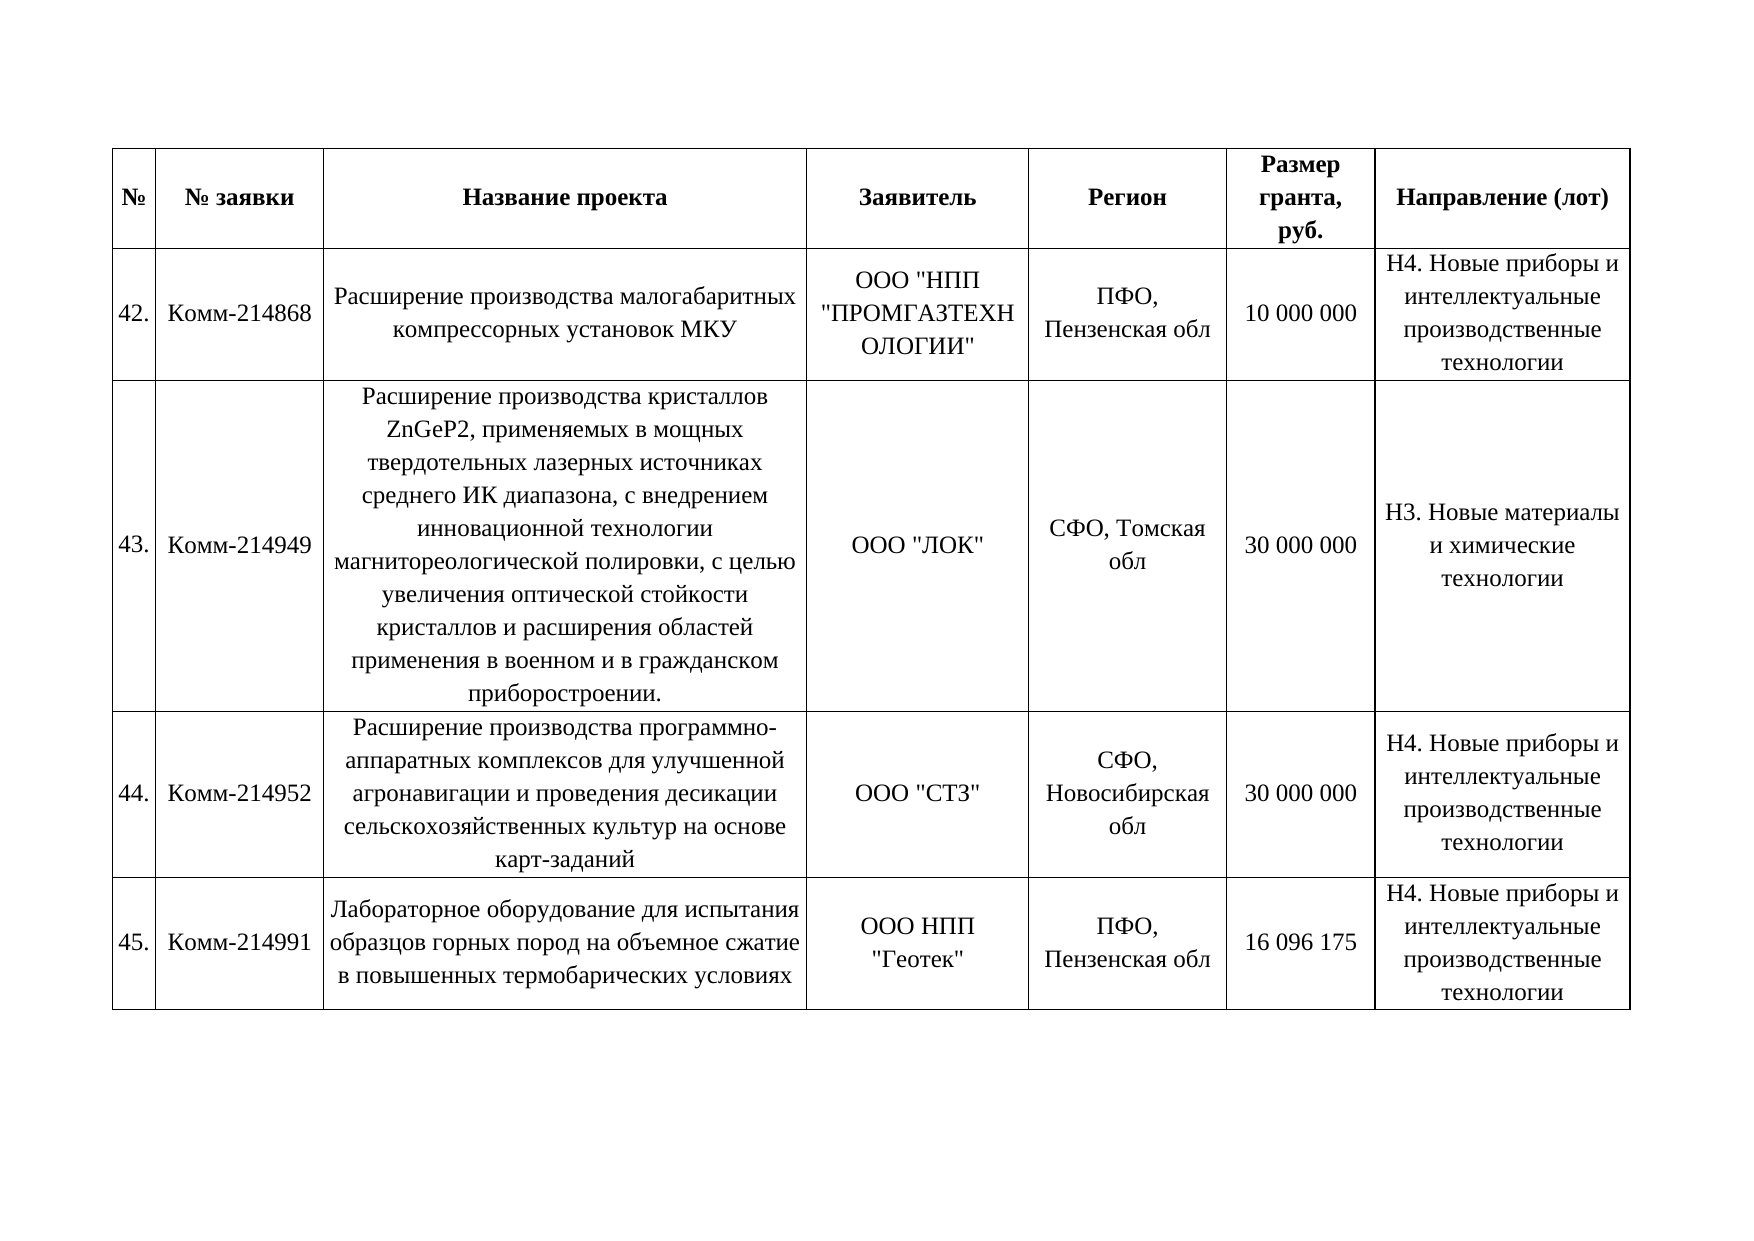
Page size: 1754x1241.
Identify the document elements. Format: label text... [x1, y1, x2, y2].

table_cell ООО НПП "Геотек" [807, 878, 1028, 1009]
table_cell Комм-214949 [156, 381, 323, 711]
table_cell [113, 712, 155, 877]
table_cell Расширение производства кристаллов ZnGeP2, применяемых в мощных твердотельных лазерных источниках среднего ИК диапазона, с внедрением инновационной технологии магнитореологической полировки, с целью увеличения оптической стойкости кристаллов и расширения областей применения в военном и в гражданском приборостроении. [324, 381, 806, 711]
table_cell ООО "СТЗ" [807, 712, 1028, 877]
table_cell Н4. Новые приборы и интеллектуальные производственные технологии [1376, 249, 1629, 380]
table_cell Расширение производства программно-аппаратных комплексов для улучшенной агронавигации и проведения десикации сельскохозяйственных культур на основе карт-заданий [324, 712, 806, 877]
table_cell СФО, Новосибирская обл [1029, 712, 1226, 877]
table_cell 30 000 000 [1227, 712, 1374, 877]
table_header Заявитель [807, 149, 1028, 247]
table_cell Комм-214991 [156, 878, 323, 1009]
table_cell Н4. Новые приборы и интеллектуальные производственные технологии [1376, 712, 1629, 877]
table_header Регион [1029, 149, 1226, 247]
table_header № заявки [156, 149, 323, 247]
table_header Название проекта [324, 149, 806, 247]
table_cell ООО "ЛОК" [807, 381, 1028, 711]
table_cell СФО, Томская обл [1029, 381, 1226, 711]
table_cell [1376, 878, 1629, 1009]
table_cell ПФО, Пензенская обл [1029, 249, 1226, 380]
table_cell ПФО, Пензенская обл [1029, 878, 1226, 1009]
table_cell [113, 878, 155, 1009]
table_cell Н3. Новые материалы и химические технологии [1376, 381, 1629, 711]
table_cell Комм-214868 [156, 249, 323, 380]
table_header № [113, 149, 155, 247]
table_cell 16 096 175 [1227, 878, 1374, 1009]
table_cell ООО "НПП "ПРОМГАЗТЕХНОЛОГИИ" [807, 249, 1028, 380]
table_cell 10 000 000 [1227, 249, 1374, 380]
table_cell [113, 249, 155, 380]
table_cell 30 000 000 [1227, 381, 1374, 711]
table_header Направление (лот) [1376, 149, 1629, 247]
table_cell Расширение производства малогабаритных компрессорных установок МКУ [324, 249, 806, 380]
table_header Размер гранта, руб. [1227, 149, 1374, 247]
table_cell [113, 381, 155, 711]
table_cell Лабораторное оборудование для испытания образцов горных пород на объемное сжатие в повышенных термобарических условиях [324, 878, 806, 1009]
table_cell Комм-214952 [156, 712, 323, 877]
